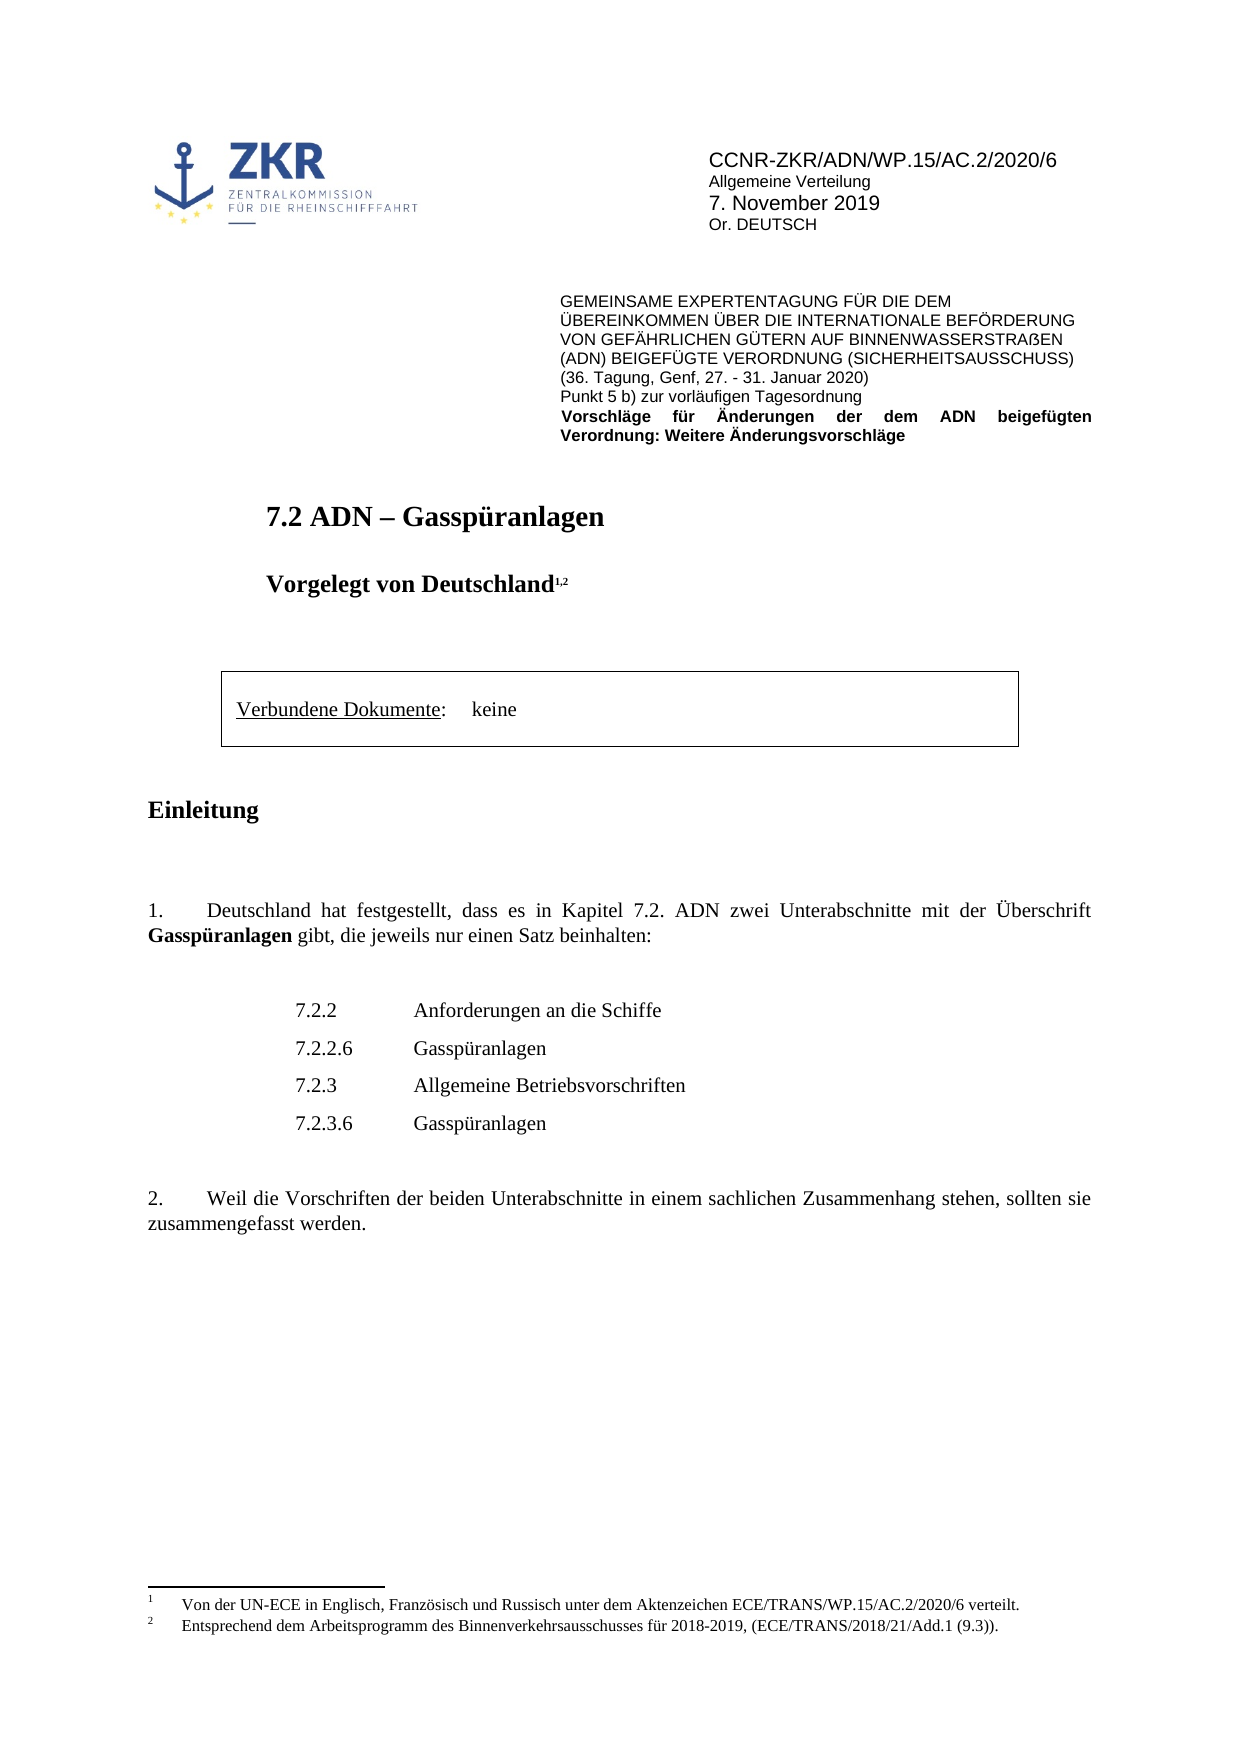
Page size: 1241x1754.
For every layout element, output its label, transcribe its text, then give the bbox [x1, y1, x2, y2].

text 7.2.3 Allgemeine Betriebsvorschriften [295, 1072, 1093, 1097]
text 2. Weil die Vorschriften der beiden Unterabschnitte in einem sachlichen Zusammenhang stehen, sollten sie zusammengefasst werden. [148, 1185, 1093, 1235]
picture [147, 136, 429, 236]
text GEMEINSAME EXPERTENTAGUNG FÜR DIE DEM ÜBEREINKOMMEN ÜBER DIE INTERNATIONALE BEFÖRDERUNG VON GEFÄHRLICHEN GÜTERN AUF BINNENWASSERSTRAẞEN (ADN) BEIGEFÜGTE VERORDNUNG (SICHERHEITSAUSSCHUSS) [560, 291, 1093, 368]
text (36. Tagung, Genf, 27. - 31. Januar 2020) [560, 368, 1093, 387]
text 1. Deutschland hat festgestellt, dass es in Kapitel 7.2. ADN zwei Unterabschnitte mit der Überschrift Gasspüranlagen gibt, die jeweils nur einen Satz beinhalten: [148, 897, 1093, 947]
text 7.2.2 Anforderungen an die Schiffe [295, 997, 1093, 1022]
table_header [222, 672, 1018, 696]
table_cell Verbundene Dokumente: keine [222, 696, 1018, 746]
text 7.2.2.6 Gasspüranlagen [295, 1035, 1093, 1060]
text Allgemeine Verteilung [709, 172, 1093, 191]
text 7. November 2019 [709, 191, 1093, 215]
text Vorschläge für Änderungen der dem ADN beigefügten Verordnung: Weitere Änderungsvorschläge [560, 406, 1093, 445]
text 7.2 ADN – Gasspüranlagen [266, 499, 1093, 532]
text Punkt 5 b) zur vorläufigen Tagesordnung [560, 387, 1093, 406]
text Einleitung [148, 795, 1093, 824]
text Or. DEUTSCH [709, 215, 1034, 234]
text 7.2.3.6 Gasspüranlagen [295, 1110, 1093, 1135]
text Vorgelegt von Deutschland, [266, 570, 1033, 598]
text CCNR-ZKR/ADN/WP.15/AC.2/2020/6 [709, 148, 1122, 172]
